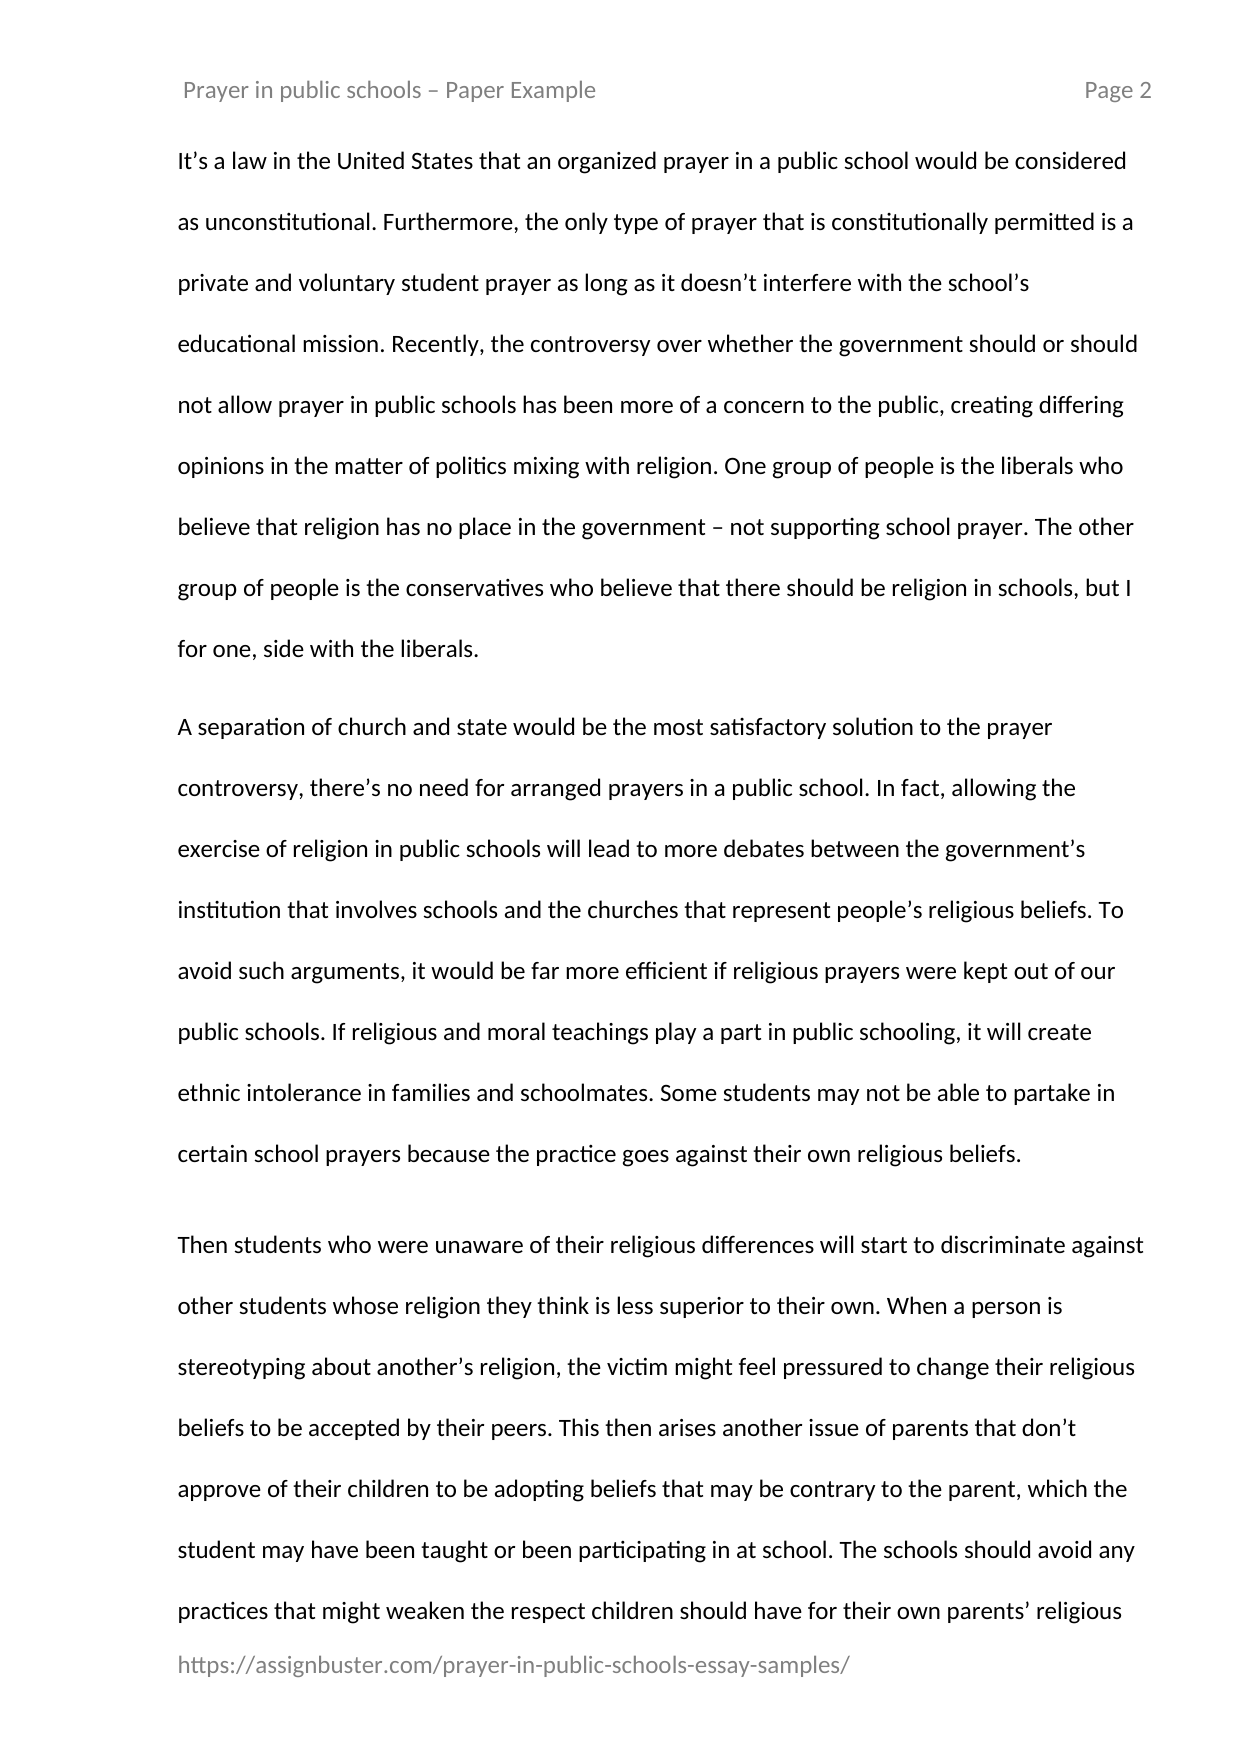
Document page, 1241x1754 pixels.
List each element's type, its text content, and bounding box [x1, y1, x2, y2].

text It’s a law in the United States that an organized prayer in a public school would be considered as unconstitutional. Furthermore, the only type of prayer that is constitutionally permitted is a private and voluntary student prayer as long as it doesn’t interfere with the school’s educational mission. Recently, the controversy over whether the government should or should not allow prayer in public schools has been more of a concern to the public, creating differing opinions in the matter of politics mixing with religion. One group of people is the liberals who believe that religion has no place in the government – not supporting school prayer. The other group of people is the conservatives who believe that there should be religion in schools, but I for one, side with the liberals. [177, 145, 1152, 664]
text A separation of church and state would be the most satisfactory solution to the prayer controversy, there’s no need for arranged prayers in a public school. In fact, allowing the exercise of religion in public schools will lead to more debates between the government’s institution that involves schools and the churches that represent people’s religious beliefs. To avoid such arguments, it would be far more efficient if religious prayers were kept out of our public schools. If religious and moral teachings play a part in public schooling, it will create ethnic intolerance in families and schoolmates. Some students may not be able to partake in certain school prayers because the practice goes against their own religious beliefs. [177, 711, 1152, 1169]
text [177, 1229, 1152, 1626]
